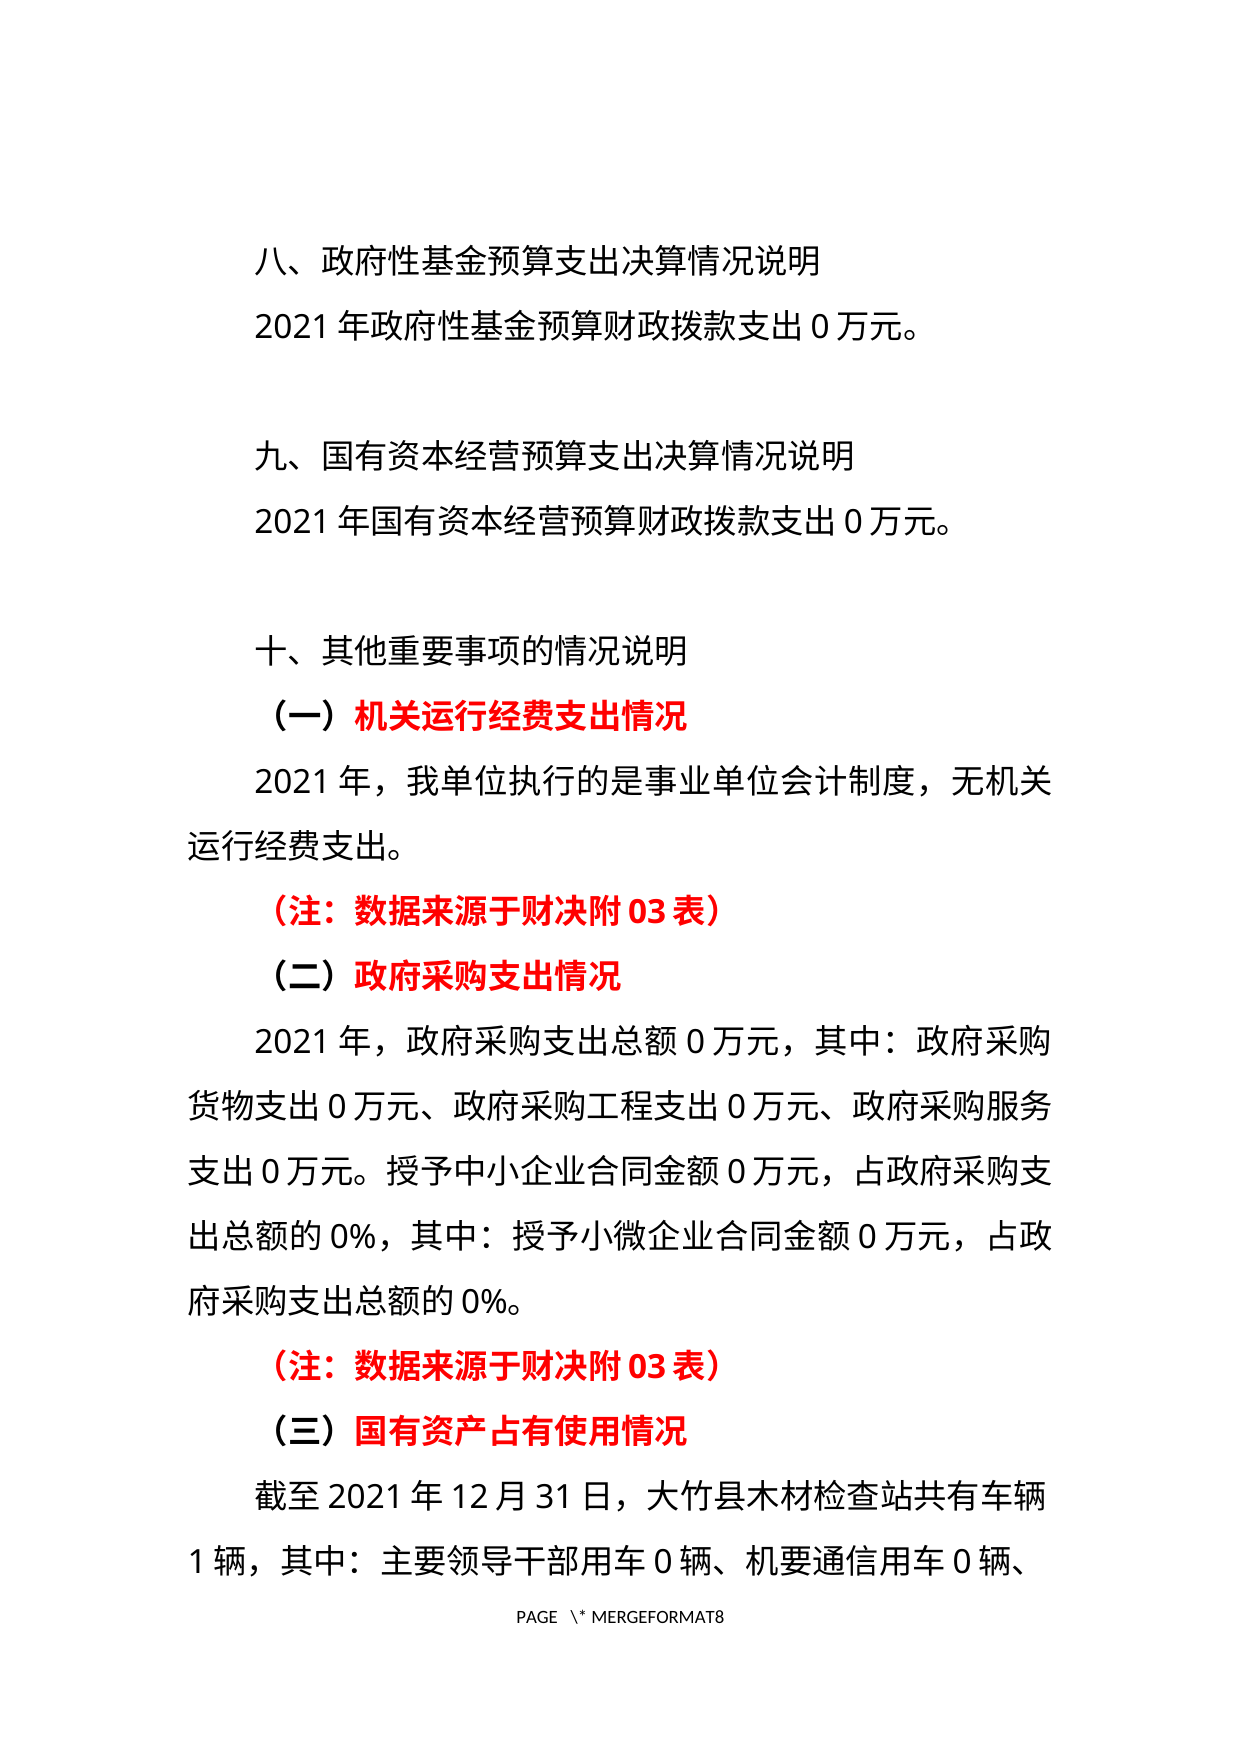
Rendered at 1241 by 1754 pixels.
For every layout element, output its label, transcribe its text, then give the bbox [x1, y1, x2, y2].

text 2021年政府性基金预算财政拨款支出0万元。 [187, 292, 1053, 357]
text 2021年国有资本经营预算财政拨款支出0万元。 [187, 487, 1053, 552]
text （二）政府采购支出情况 [187, 942, 1053, 1007]
list 其他重要事项的情况说明 [187, 617, 1053, 682]
text 2021年，我单位执行的是事业单位会计制度，无机关运行经费支出。 [187, 747, 1053, 877]
text 八、政府性基金预算支出决算情况说明 [187, 227, 1053, 292]
text （注：数据来源于财决附03表） [187, 877, 1053, 942]
list 国有资本经营预算支出决算情况说明 [187, 422, 1053, 487]
text （三）国有资产占有使用情况 [187, 1397, 1053, 1462]
text 2021年，政府采购支出总额0万元，其中：政府采购货物支出0万元、政府采购工程支出0万元、政府采购服务支出0万元。授予中小企业合同金额0万元，占政府采购支出总额的0%，其中：授予小微企业合同金额0万元，占政府采购支出总额的0%。 [187, 1007, 1053, 1332]
text （注：数据来源于财决附03表） [187, 1332, 1053, 1397]
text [187, 1462, 1053, 1592]
text （一）机关运行经费支出情况 [187, 682, 1053, 747]
